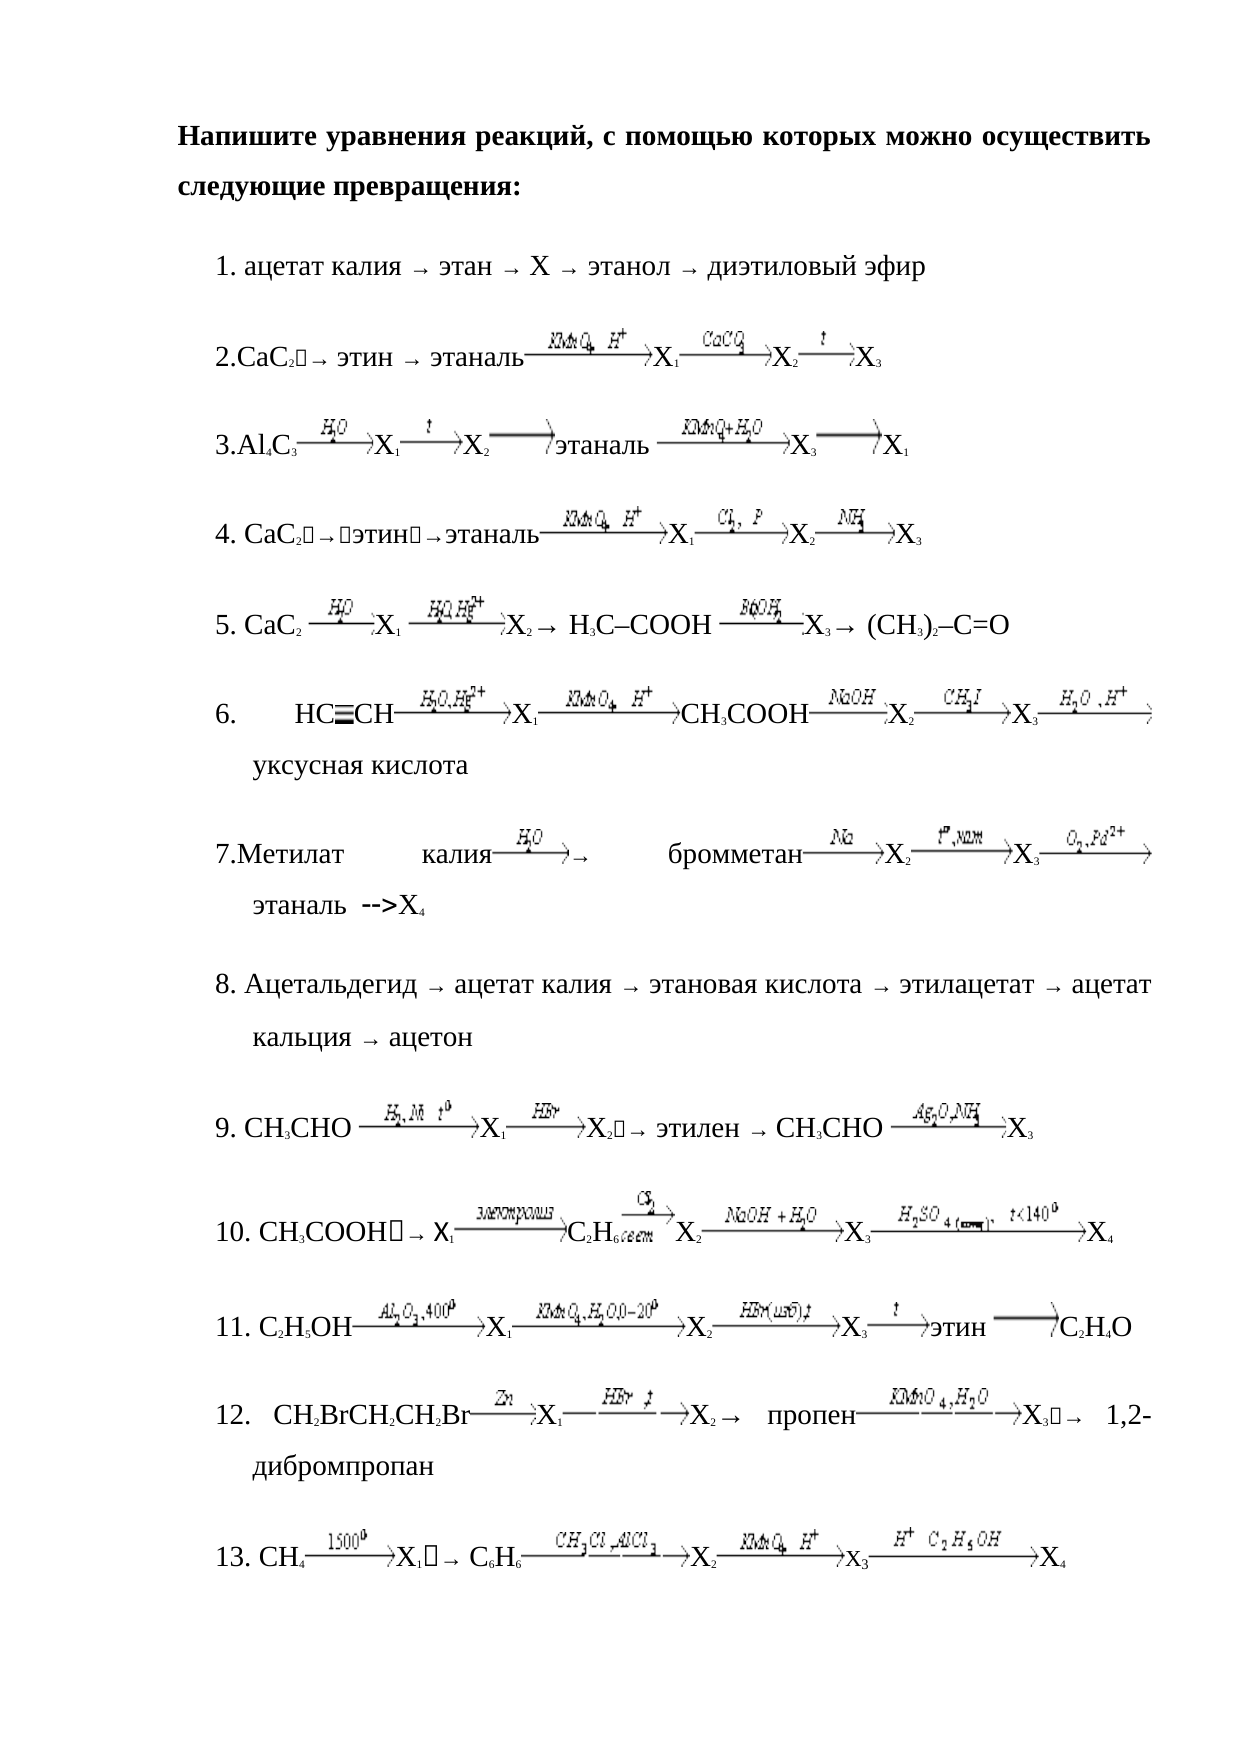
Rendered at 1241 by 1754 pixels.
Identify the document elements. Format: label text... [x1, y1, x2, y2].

picture [890, 1103, 1007, 1138]
picture [506, 1103, 586, 1138]
picture [809, 689, 888, 724]
picture [798, 331, 855, 366]
picture [712, 1302, 841, 1337]
picture [694, 509, 789, 544]
picture [868, 1527, 1039, 1567]
picture [621, 1191, 675, 1242]
picture [521, 1532, 690, 1567]
picture [304, 1529, 396, 1567]
picture [524, 328, 653, 366]
picture [914, 689, 1011, 724]
picture [352, 1299, 486, 1337]
picture [993, 1302, 1059, 1337]
text 8. Ацетальдегид → ацетат калия → этановая кислота → этилацетат → ацетат кальция → ацетон [215, 966, 1152, 1053]
picture [815, 509, 895, 544]
picture [358, 1100, 480, 1138]
text 12. CH2BrCH2CH2BrX1X2→ пропенX3→ 1,2- дибромпропан [215, 1389, 1152, 1482]
picture [296, 419, 374, 454]
picture [492, 829, 569, 864]
picture [719, 599, 804, 635]
picture [802, 829, 885, 864]
picture [408, 596, 506, 635]
picture [470, 1390, 536, 1425]
picture [539, 506, 668, 544]
picture [656, 419, 790, 454]
text 1. ацетат калия → этан → X → этанол → диэтиловый эфир [215, 248, 1152, 281]
picture [394, 686, 512, 724]
picture [816, 419, 882, 454]
picture [538, 686, 681, 724]
text 7.Метилат калия→ бромметанХ2Х3этанальХ4 [215, 826, 1152, 921]
picture [716, 1529, 845, 1567]
picture [454, 1207, 567, 1242]
picture [489, 419, 555, 454]
picture [335, 705, 354, 724]
picture [856, 1388, 1022, 1425]
picture [400, 419, 463, 454]
picture [701, 1207, 844, 1242]
picture [867, 1302, 930, 1337]
picture [911, 826, 1013, 864]
picture [308, 599, 375, 635]
picture [1039, 826, 1152, 864]
text Напишите уравнения реакций, с помощью которых можно осуществить следующие превращения: [177, 118, 1152, 202]
picture [512, 1299, 686, 1337]
text 5. CaC2 X1 X2→ H3C–COOH X3→ (CH3)2–C=O [215, 597, 1152, 640]
picture [1037, 686, 1152, 724]
text 6. HCCHX1CH3COOHX2X3 уксусная кислота [215, 686, 1152, 780]
picture [679, 331, 772, 366]
picture [562, 1388, 690, 1425]
picture [870, 1202, 1087, 1242]
text 2.CaC2→ этин → этанальX1X2X3 [215, 328, 1152, 373]
